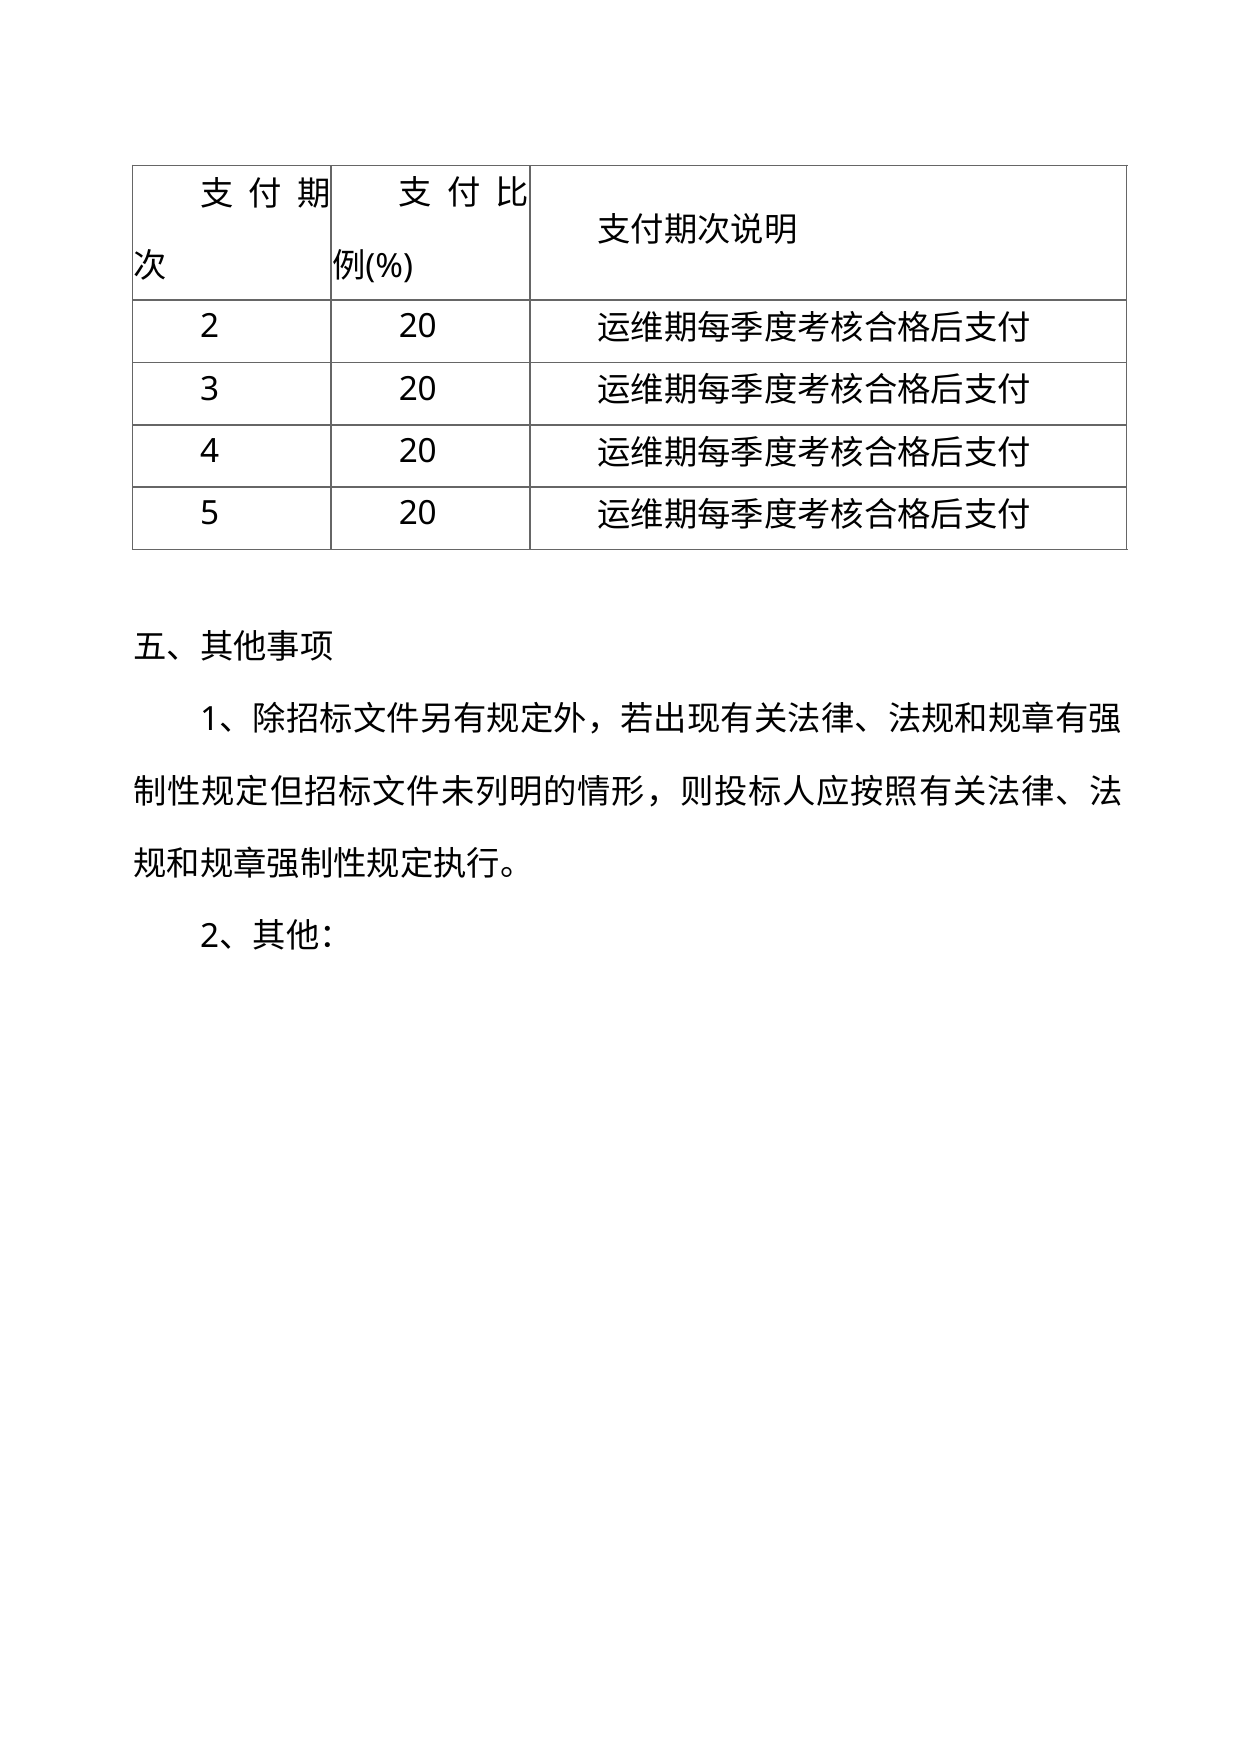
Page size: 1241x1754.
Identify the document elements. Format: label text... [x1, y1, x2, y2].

table_header 支付比例(%) [332, 166, 529, 299]
table_cell 5 [133, 488, 330, 548]
table_cell 20 [332, 426, 529, 486]
table_cell 20 [332, 301, 529, 362]
table_header 支付期次 [133, 166, 330, 299]
table_cell 运维期每季度考核合格后支付 [531, 488, 1126, 548]
text 2、其他： [133, 909, 1123, 957]
table_cell 4 [133, 426, 330, 486]
table_header 支付期次说明 [531, 166, 1126, 299]
text 五、其他事项 [133, 550, 1123, 668]
table_cell 运维期每季度考核合格后支付 [531, 363, 1126, 424]
table_cell 3 [133, 363, 330, 424]
table_cell 运维期每季度考核合格后支付 [531, 301, 1126, 362]
table_cell 运维期每季度考核合格后支付 [531, 426, 1126, 486]
table_cell 20 [332, 363, 529, 424]
text 1、除招标文件另有规定外，若出现有关法律、法规和规章有强制性规定但招标文件未列明的情形，则投标人应按照有关法律、法规和规章强制性规定执行。 [133, 692, 1123, 885]
table_cell 20 [332, 488, 529, 548]
table_cell 2 [133, 301, 330, 362]
